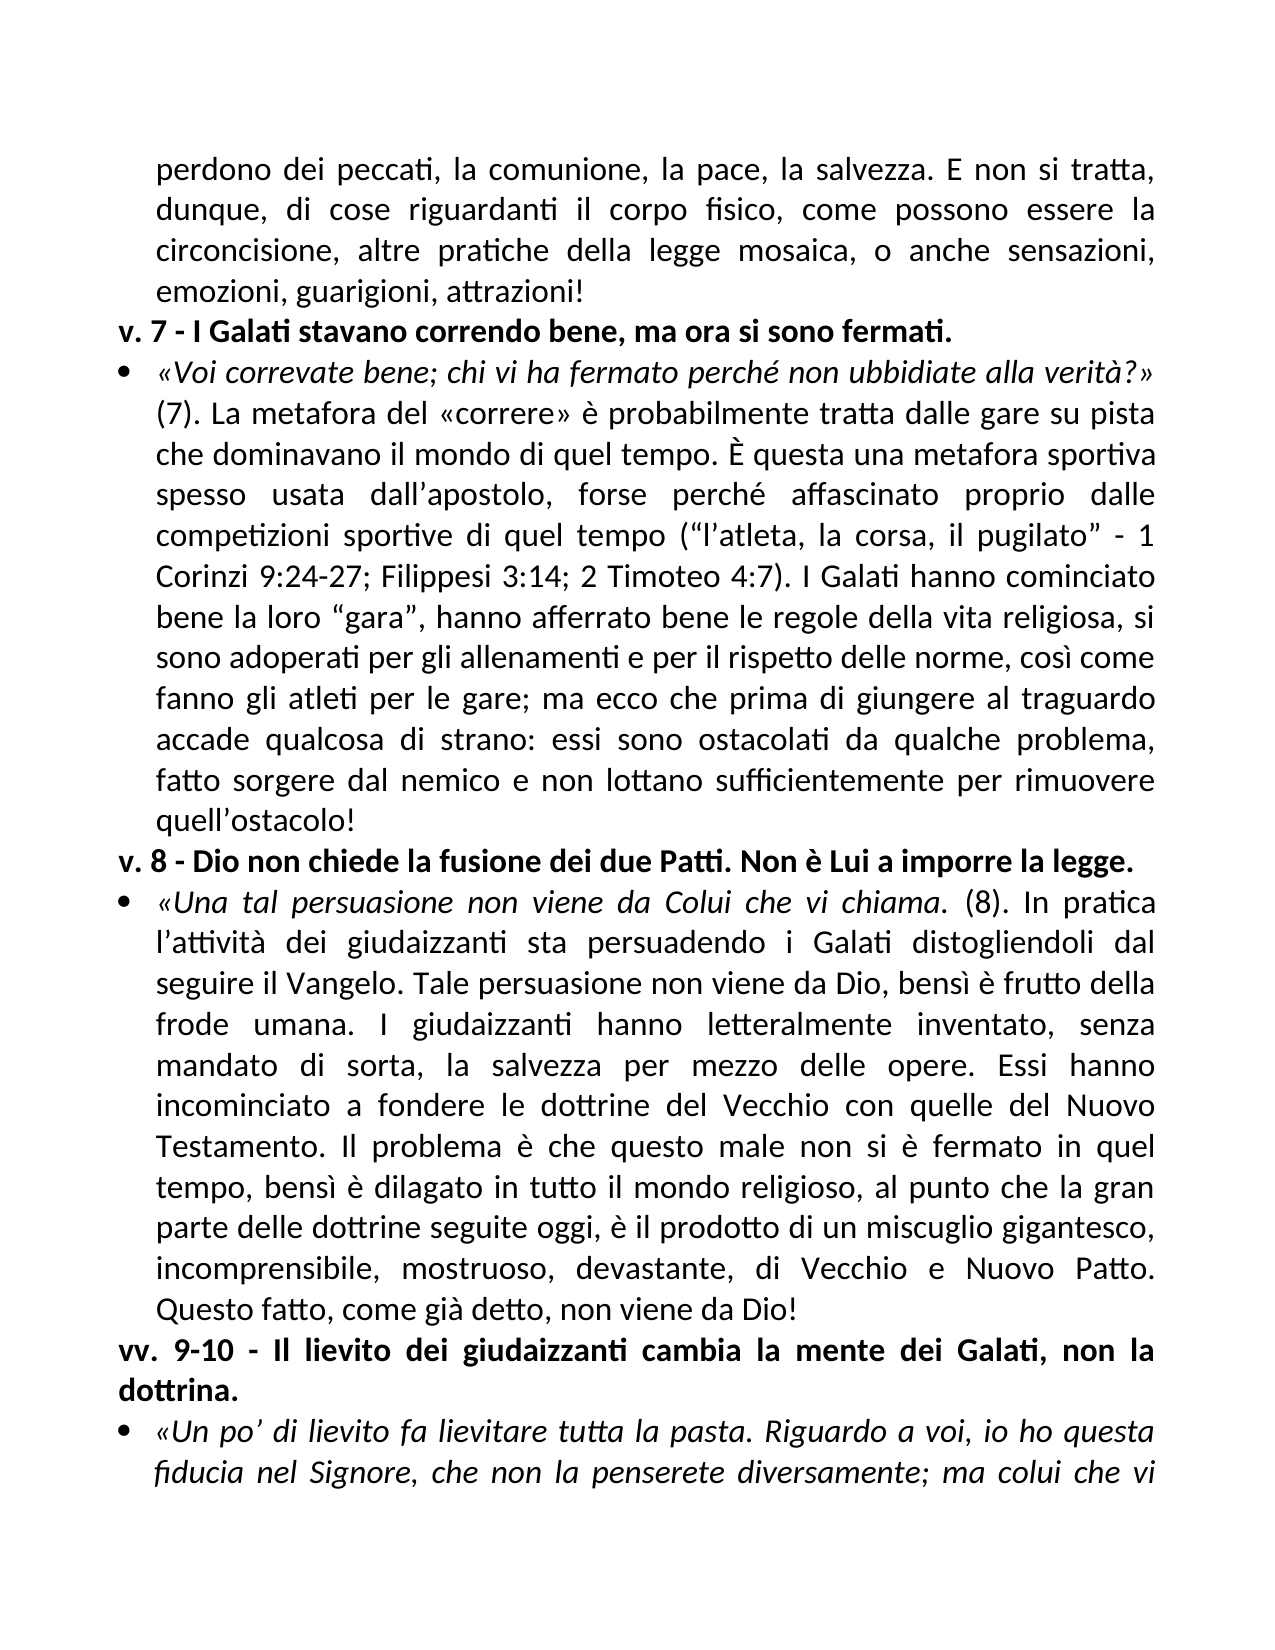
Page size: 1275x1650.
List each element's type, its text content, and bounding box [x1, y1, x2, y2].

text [118, 148, 1157, 311]
text v. 8 - Dio non chiede la fusione dei due Patti. Non è Lui a imporre la legge. [118, 840, 1157, 881]
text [118, 1410, 1157, 1492]
text  «Una tal persuasione non viene da Colui che vi chiama. (8). In pratica l’attività dei giudaizzanti sta persuadendo i Galati distogliendoli dal seguire il Vangelo. Tale persuasione non viene da Dio, bensì è frutto della frode umana. I giudaizzanti hanno letteralmente inventato, senza mandato di sorta, la salvezza per mezzo delle opere. Essi hanno incominciato a fondere le dottrine del Vecchio con quelle del Nuovo Testamento. Il problema è che questo male non si è fermato in quel tempo, bensì è dilagato in tutto il mondo religioso, al punto che la gran parte delle dottrine seguite oggi, è il prodotto di un miscuglio gigantesco, incomprensibile, mostruoso, devastante, di Vecchio e Nuovo Patto. Questo fatto, come già detto, non viene da Dio! [118, 881, 1157, 1329]
text vv. 9-10 - Il lievito dei giudaizzanti cambia la mente dei Galati, non la dottrina. [118, 1329, 1157, 1410]
text v. 7 - I Galati stavano correndo bene, ma ora si sono fermati. [118, 311, 1157, 351]
text  «Voi correvate bene; chi vi ha fermato perché non ubbidiate alla verità?» (7). La metafora del «correre» è probabilmente tratta dalle gare su pista che dominavano il mondo di quel tempo. è questa una metafora sportiva spesso usata dall’apostolo, forse perché affascinato proprio dalle competizioni sportive di quel tempo (“l’atleta, la corsa, il pugilato” - 1 Corinzi 9:24-27; Filippesi 3:14; 2 Timoteo 4:7). I Galati hanno cominciato bene la loro “gara”, hanno afferrato bene le regole della vita religiosa, si sono adoperati per gli allenamenti e per il rispetto delle norme, così come fanno gli atleti per le gare; ma ecco che prima di giungere al traguardo accade qualcosa di strano: essi sono ostacolati da qualche problema, fatto sorgere dal nemico e non lottano sufficientemente per rimuovere quell’ostacolo! [118, 351, 1157, 840]
